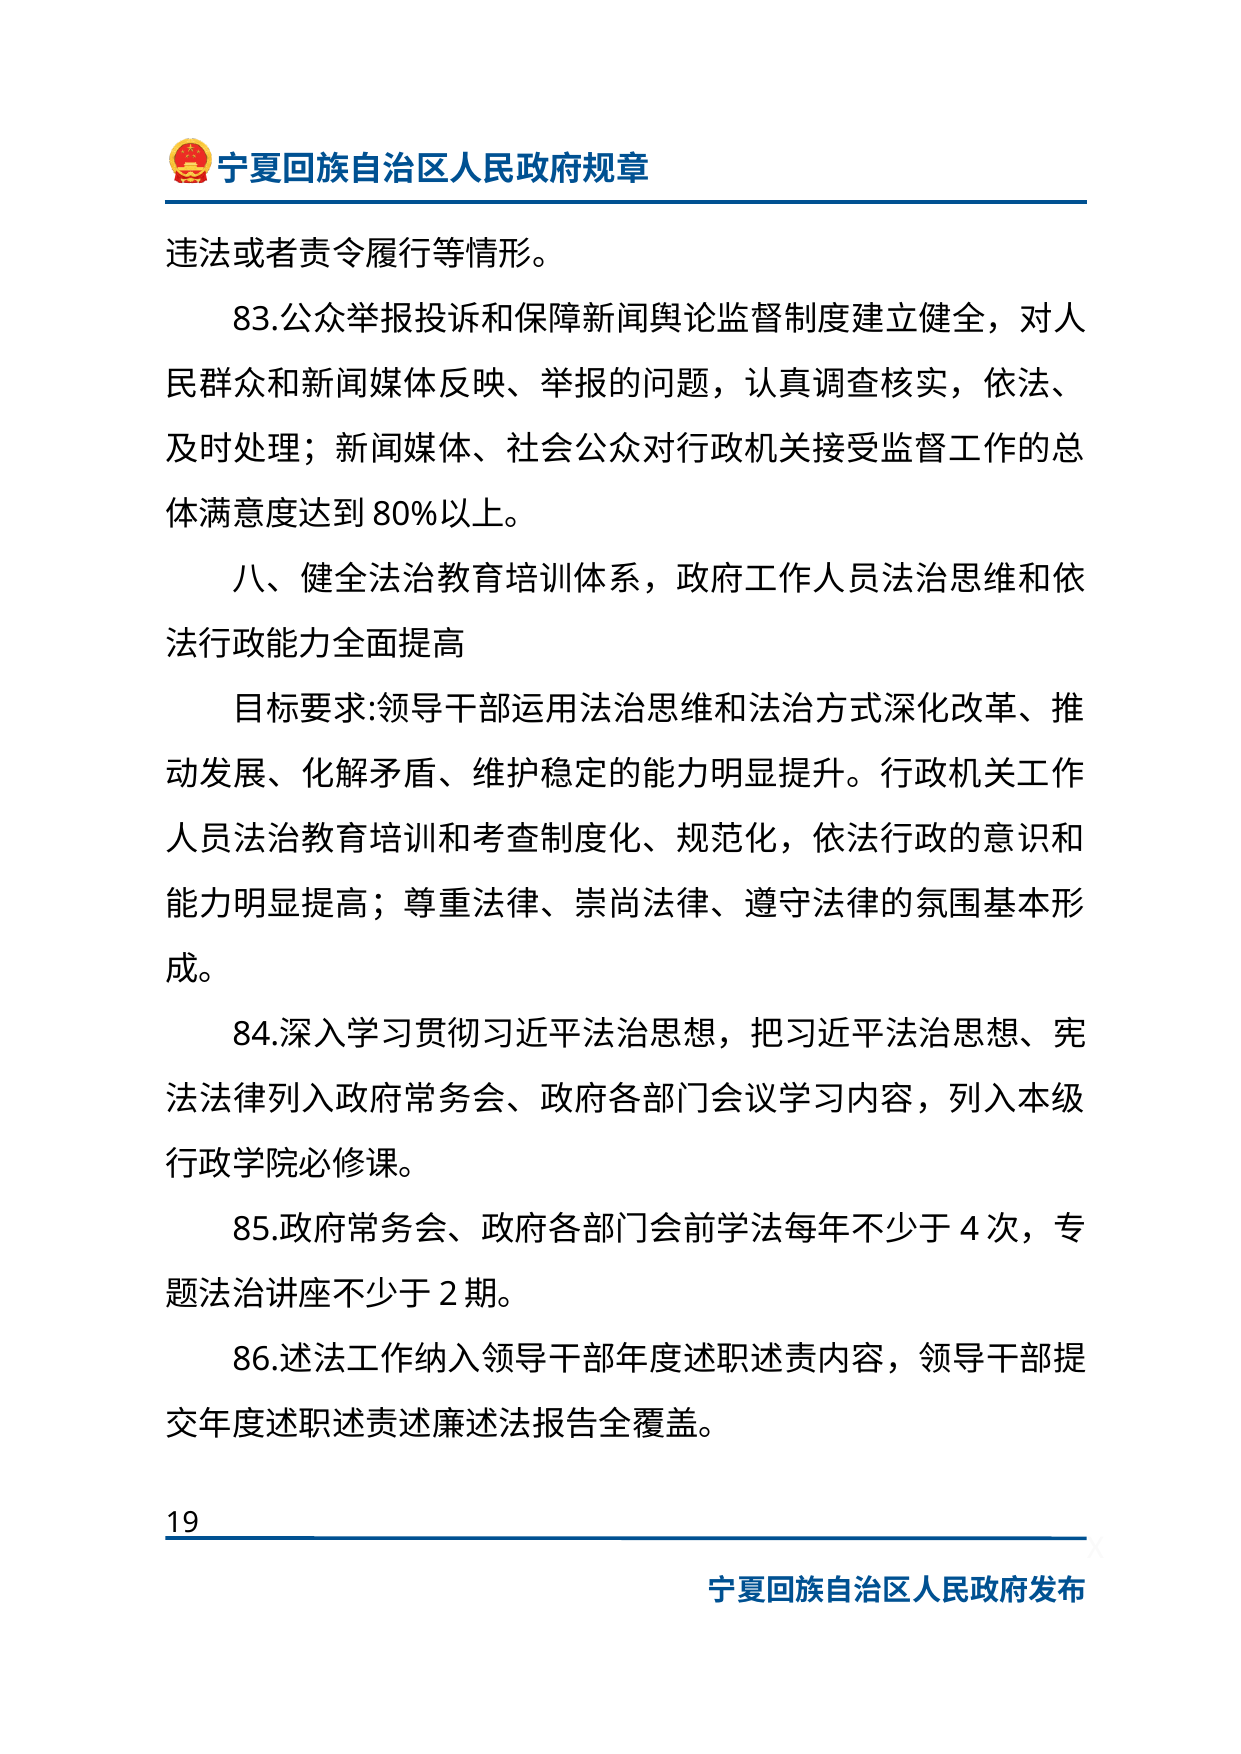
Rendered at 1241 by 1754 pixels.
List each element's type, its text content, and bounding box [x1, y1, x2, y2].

text 82.政务公开清单制度建立健全，并动态更新。正确履行政府信息公开法定职责，对符合法定条件要求的依申请公开政府信息，答复率达到100%。没有因不履行或者不正确履行政府信息公开法定职责，在行政复议或者行政诉讼中被撤销、确认违法或者责令履行等情形。 [165, 219, 1087, 284]
text 八、健全法治教育培训体系，政府工作人员法治思维和依法行政能力全面提高 [165, 544, 1087, 674]
text 目标要求:领导干部运用法治思维和法治方式深化改革、推动发展、化解矛盾、维护稳定的能力明显提升。行政机关工作人员法治教育培训和考查制度化、规范化，依法行政的意识和能力明显提高；尊重法律、崇尚法律、遵守法律的氛围基本形成。 [165, 674, 1087, 999]
text 86.述法工作纳入领导干部年度述职述责内容，领导干部提交年度述职述责述廉述法报告全覆盖。 [165, 1324, 1087, 1454]
text 83.公众举报投诉和保障新闻舆论监督制度建立健全，对人民群众和新闻媒体反映、举报的问题，认真调查核实，依法、及时处理；新闻媒体、社会公众对行政机关接受监督工作的总体满意度达到80%以上。 [165, 284, 1087, 544]
text 84.深入学习贯彻习近平法治思想，把习近平法治思想、宪法法律列入政府常务会、政府各部门会议学习内容，列入本级行政学院必修课。 [165, 999, 1087, 1194]
picture [165, 136, 216, 187]
text 85.政府常务会、政府各部门会前学法每年不少于4次，专题法治讲座不少于2期。 [165, 1194, 1087, 1324]
